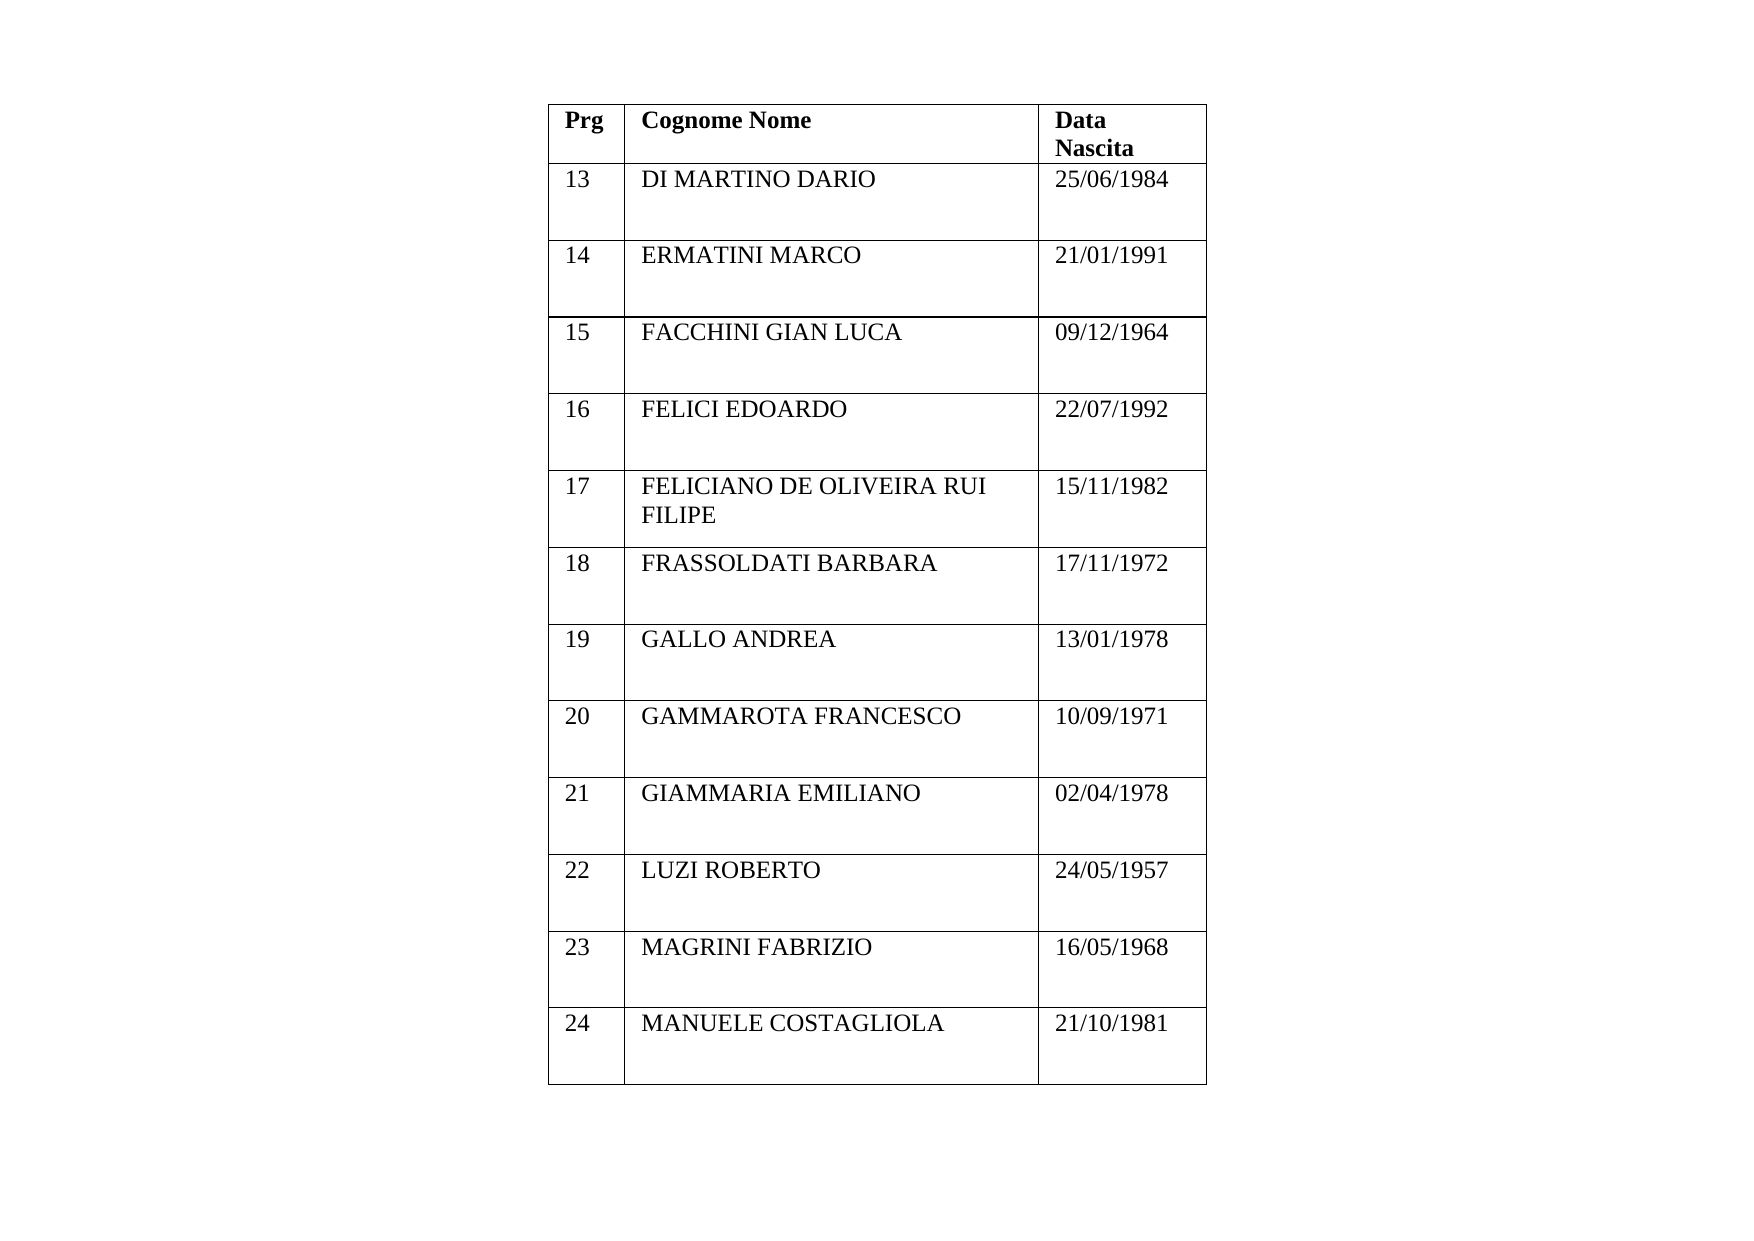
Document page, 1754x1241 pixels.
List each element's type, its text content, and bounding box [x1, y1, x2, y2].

table_cell MANUELE COSTAGLIOLA [625, 1008, 1038, 1084]
table_cell 20 [549, 701, 624, 777]
table_cell 10/09/1971 [1039, 701, 1206, 777]
table_cell 09/12/1964 [1039, 318, 1206, 393]
table_cell 22 [549, 855, 624, 931]
table_cell LUZI ROBERTO [625, 855, 1038, 931]
table_cell 19 [549, 625, 624, 700]
table_cell FELICIANO DE OLIVEIRA RUI FILIPE [625, 471, 1038, 547]
table_cell 21 [549, 778, 624, 854]
table_cell 18 [549, 548, 624, 623]
table_cell ERMATINI MARCO [625, 241, 1038, 316]
table_cell 13/01/1978 [1039, 625, 1206, 700]
table_cell 14 [549, 241, 624, 316]
table_cell FELICI EDOARDO [625, 394, 1038, 470]
table_cell MAGRINI FABRIZIO [625, 932, 1038, 1007]
table_cell FACCHINI GIAN LUCA [625, 318, 1038, 393]
table_cell GIAMMARIA EMILIANO [625, 778, 1038, 854]
table_cell 15/11/1982 [1039, 471, 1206, 547]
table_cell 13 [549, 164, 624, 239]
table_cell 16 [549, 394, 624, 470]
table_cell 21/01/1991 [1039, 241, 1206, 316]
table_cell 17 [549, 471, 624, 547]
table_cell GALLO ANDREA [625, 625, 1038, 700]
table_cell 23 [549, 932, 624, 1007]
table_cell 16/05/1968 [1039, 932, 1206, 1007]
table_header Cognome Nome [625, 105, 1038, 163]
table_cell 24 [549, 1008, 624, 1084]
table_cell 15 [549, 318, 624, 393]
table_cell 24/05/1957 [1039, 855, 1206, 931]
table_cell 22/07/1992 [1039, 394, 1206, 470]
table_cell 25/06/1984 [1039, 164, 1206, 239]
table_cell FRASSOLDATI BARBARA [625, 548, 1038, 623]
table_cell GAMMAROTA FRANCESCO [625, 701, 1038, 777]
table_cell 02/04/1978 [1039, 778, 1206, 854]
table_cell 17/11/1972 [1039, 548, 1206, 623]
table_header Prg [549, 105, 624, 163]
table_header Data Nascita [1039, 105, 1206, 163]
table_cell 21/10/1981 [1039, 1008, 1206, 1084]
table_cell DI MARTINO DARIO [625, 164, 1038, 239]
